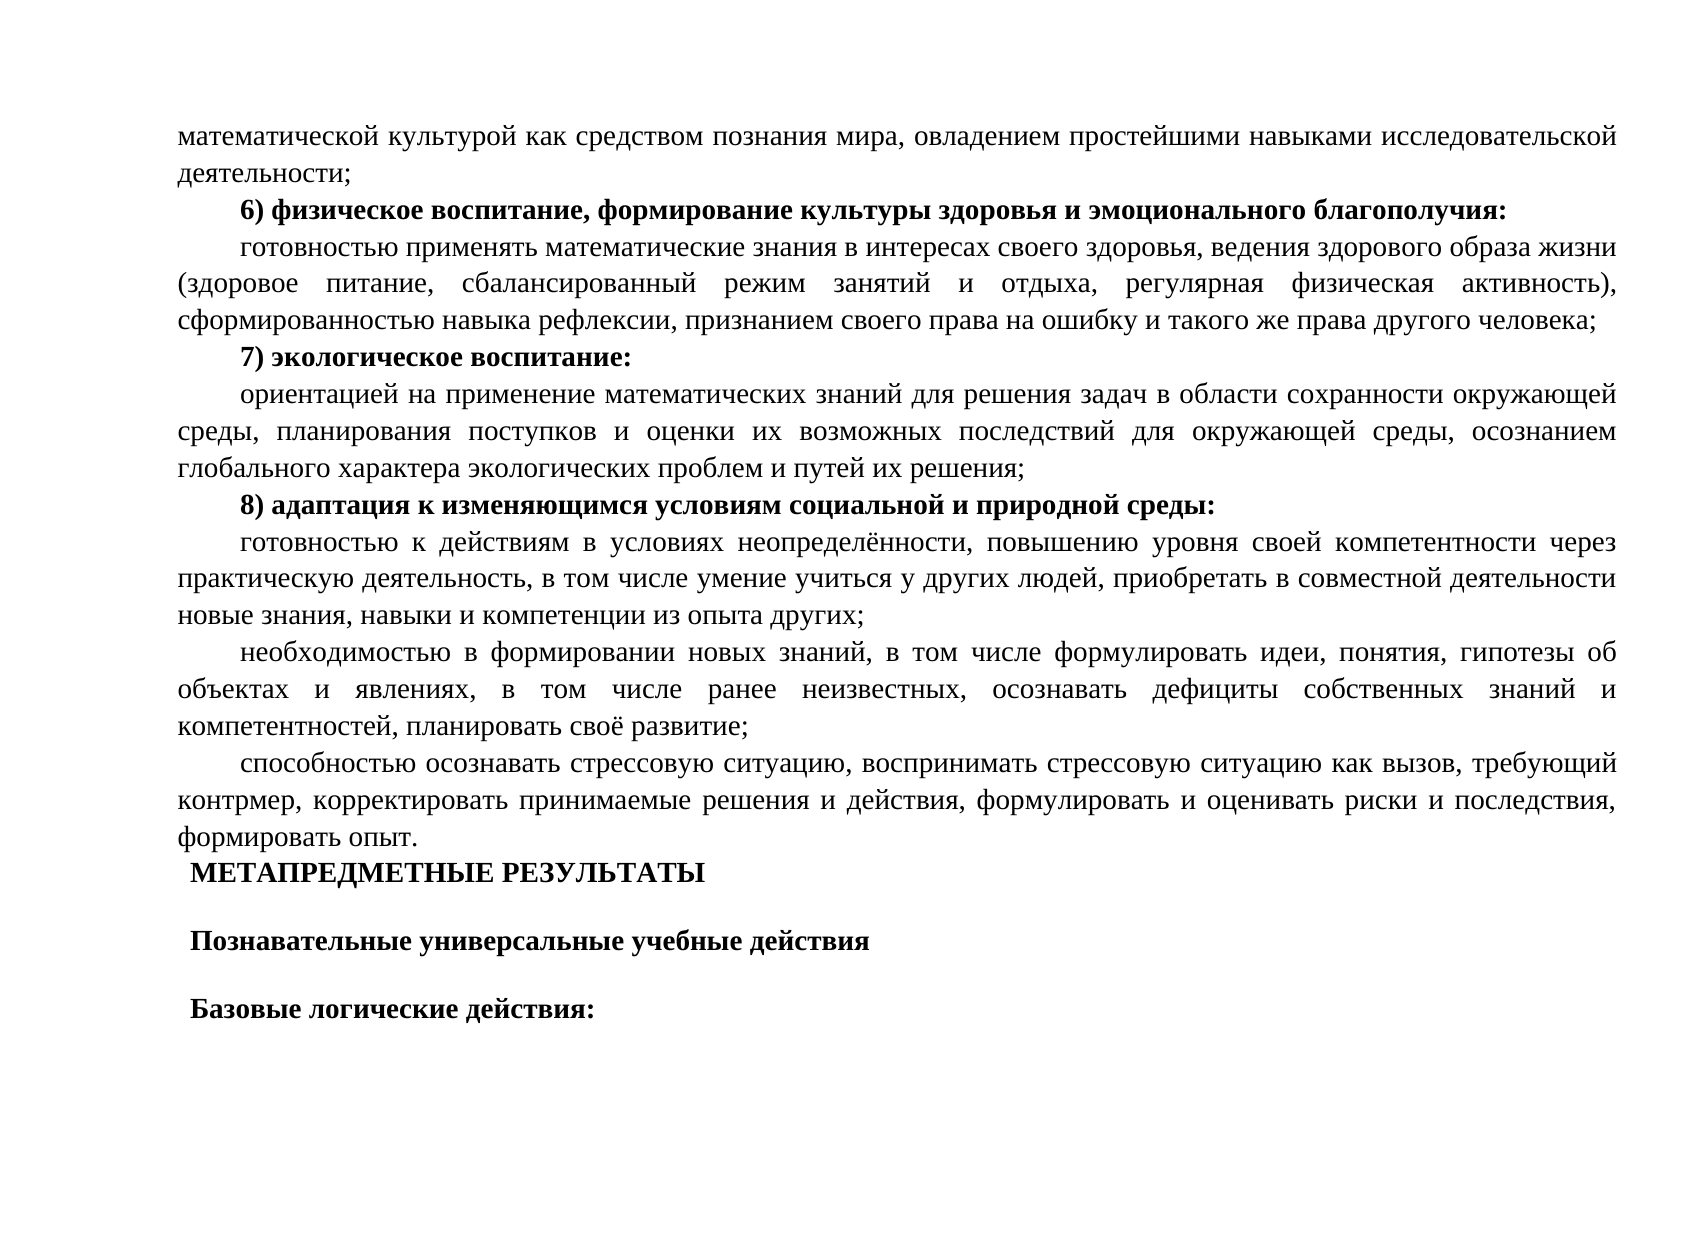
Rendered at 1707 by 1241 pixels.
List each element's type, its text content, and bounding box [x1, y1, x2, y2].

text готовностью к действиям в условиях неопределённости, повышению уровня своей компетентности через практическую деятельность, в том числе умение учиться у других людей, приобретать в совместной деятельности новые знания, навыки и компетенции из опыта других; [177, 524, 1618, 631]
list 6) физическое воспитание, формирование культуры здоровья и эмоционального благополучия: [177, 192, 1618, 225]
list 7) экологическое воспитание: [177, 339, 1618, 373]
list Познавательные универсальные учебные действия [190, 923, 1618, 957]
text готовностью применять математические знания в интересах своего здоровья, ведения здорового образа жизни (здоровое питание, сбалансированный режим занятий и отдыха, регулярная физическая активность), cформированностью навыка рефлексии, признанием своего права на ошибку и такого же права другого человека; [177, 229, 1618, 336]
list МЕТАПРЕДМЕТНЫЕ РЕЗУЛЬТАТЫ [190, 856, 1618, 889]
text ориентацией на применение математических знаний для решения задач в области сохранности окружающей среды, планирования поступков и оценки их возможных последствий для окружающей среды, осознанием глобального характера экологических проблем и путей их решения; [177, 376, 1618, 483]
list Базовые логические действия: [190, 991, 1618, 1024]
text способностью осознавать стрессовую ситуацию, воспринимать стрессовую ситуацию как вызов, требующий контрмер, корректировать принимаемые решения и действия, формулировать и оценивать риски и последствия, формировать опыт. [177, 745, 1618, 852]
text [177, 118, 1618, 188]
text необходимостью в формировании новых знаний, в том числе формулировать идеи, понятия, гипотезы об объектах и явлениях, в том числе ранее неизвестных, осознавать дефициты собственных знаний и компетентностей, планировать своё развитие; [177, 634, 1618, 742]
list 8) адаптация к изменяющимся условиям социальной и природной среды: [177, 487, 1618, 520]
